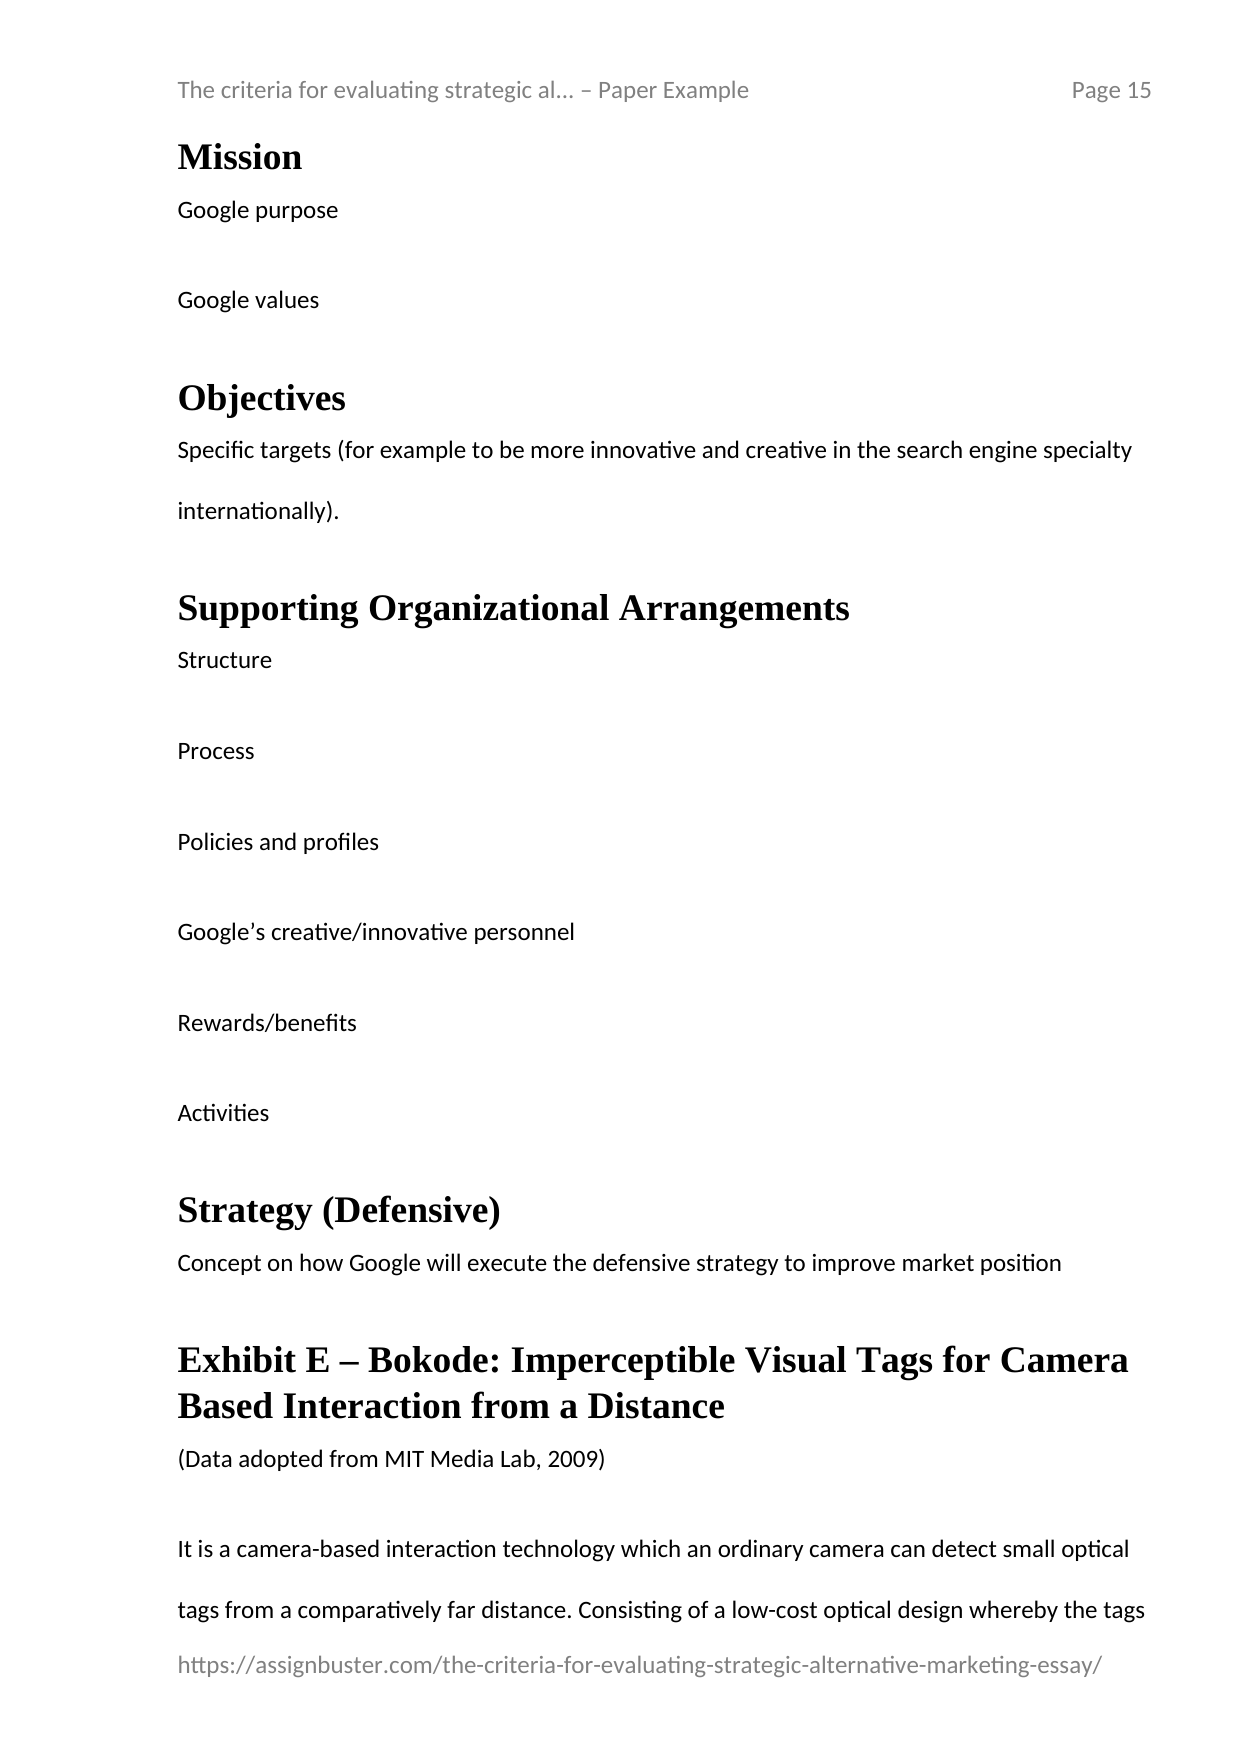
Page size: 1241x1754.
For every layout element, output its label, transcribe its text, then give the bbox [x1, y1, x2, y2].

subtitle Strategy (Defensive) [177, 1188, 1152, 1231]
text Policies and profiles [177, 826, 1152, 856]
text Concept on how Google will execute the defensive strategy to improve market position [177, 1247, 1152, 1277]
subtitle Exhibit E – Bokode: Imperceptible Visual Tags for Camera Based Interaction from a Distance [177, 1337, 1152, 1427]
text (Data adopted from MIT Media Lab, 2009) [177, 1443, 1152, 1473]
text Google purpose [177, 194, 1152, 224]
subtitle Objectives [177, 375, 1152, 418]
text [177, 1533, 1152, 1625]
text Google values [177, 284, 1152, 315]
text Activities [177, 1097, 1152, 1128]
text Specific targets (for example to be more innovative and creative in the search engine specialty internationally). [177, 434, 1152, 526]
text Google’s creative/innovative personnel [177, 916, 1152, 947]
text Rewards/benefits [177, 1007, 1152, 1037]
subtitle Supporting Organizational Arrangements [177, 586, 1152, 629]
text Structure [177, 644, 1152, 675]
subtitle Mission [177, 135, 1152, 178]
text Process [177, 735, 1152, 766]
